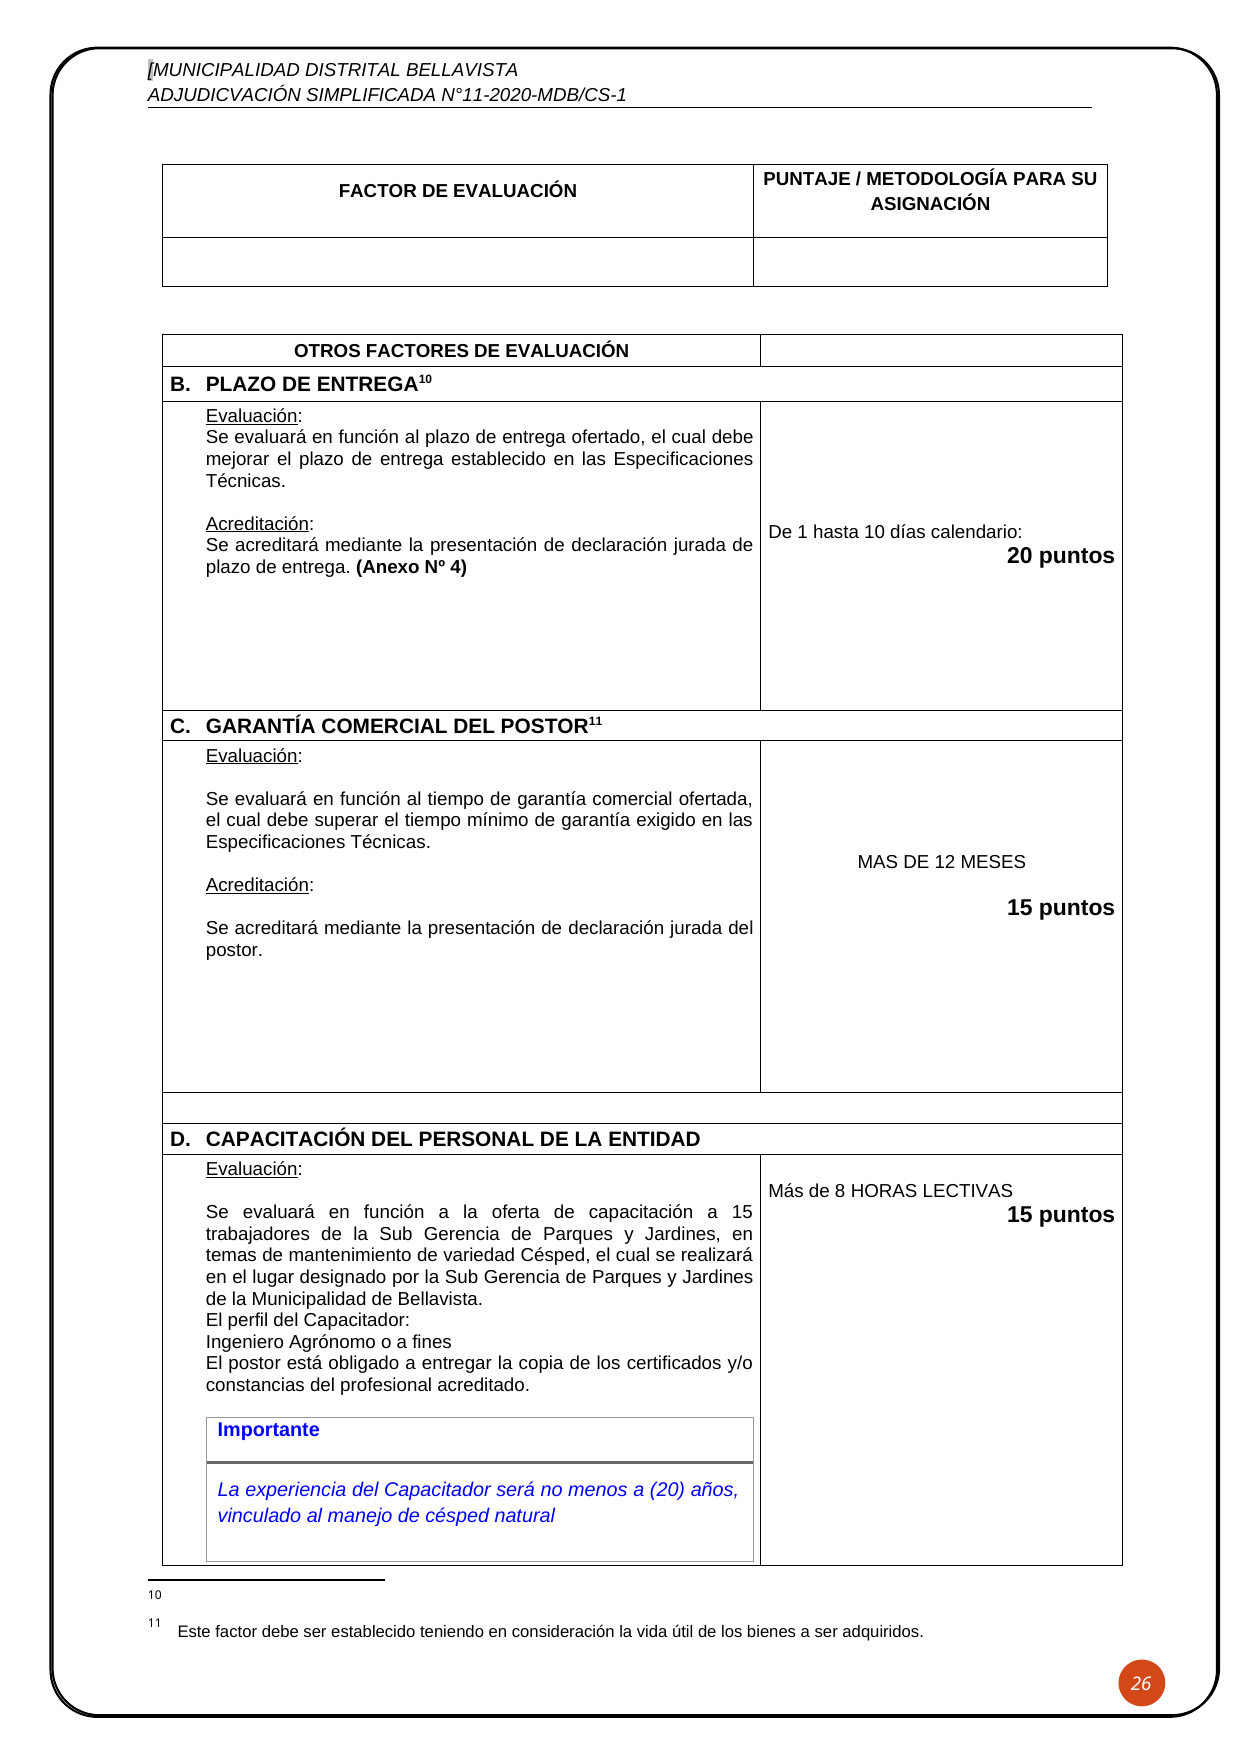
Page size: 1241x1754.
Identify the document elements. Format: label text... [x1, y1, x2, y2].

table_cell De 1 hasta 10 días calendario: 20 puntos [761, 402, 1122, 709]
table_cell [163, 238, 224, 286]
table_header [761, 335, 1122, 366]
table_cell D. [163, 1124, 198, 1154]
table_cell [198, 1093, 1122, 1123]
table_cell PLAZO DE ENTREGA [198, 367, 1122, 401]
table_cell GARANTÍA COMERCIAL DEL POSTOR [198, 711, 1122, 740]
table_header OTROS FACTORES DE EVALUACIÓN [163, 335, 760, 366]
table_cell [198, 1155, 760, 1565]
table_cell Más de 8 HORAS LECTIVAS 15 puntos [761, 1155, 1122, 1565]
table_header FACTOR DE EVALUACIÓN [163, 165, 753, 237]
table_cell B. [163, 367, 198, 401]
table_header PUNTAJE / METODOLOGÍA PARA SU ASIGNACIÓN [754, 165, 1107, 237]
table_cell MAS DE 12 MESES 15 puntos [761, 741, 1122, 1092]
table_cell Evaluación: Se evaluará en función al tiempo de garantía comercial ofertada, el cual debe superar el tiempo mínimo de garantía exigido en las Especificaciones Técnicas. Acreditación: Se acreditará mediante la presentación de declaración jurada del postor. [198, 741, 760, 1092]
table_cell Evaluación: Se evaluará en función al plazo de entrega ofertado, el cual debe mejorar el plazo de entrega establecido en las Especificaciones Técnicas. Acreditación: Se acreditará mediante la presentación de declaración jurada de plazo de entrega. (Anexo Nº 4) [198, 402, 760, 709]
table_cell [224, 238, 753, 286]
table_cell [163, 1155, 198, 1565]
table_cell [754, 238, 1107, 286]
table_cell [163, 741, 198, 1092]
table_cell CAPACITACIÓN DEL PERSONAL DE LA ENTIDAD [198, 1124, 1122, 1154]
table_cell [163, 1093, 198, 1123]
table_cell C. [163, 711, 198, 740]
table_cell [163, 402, 198, 709]
